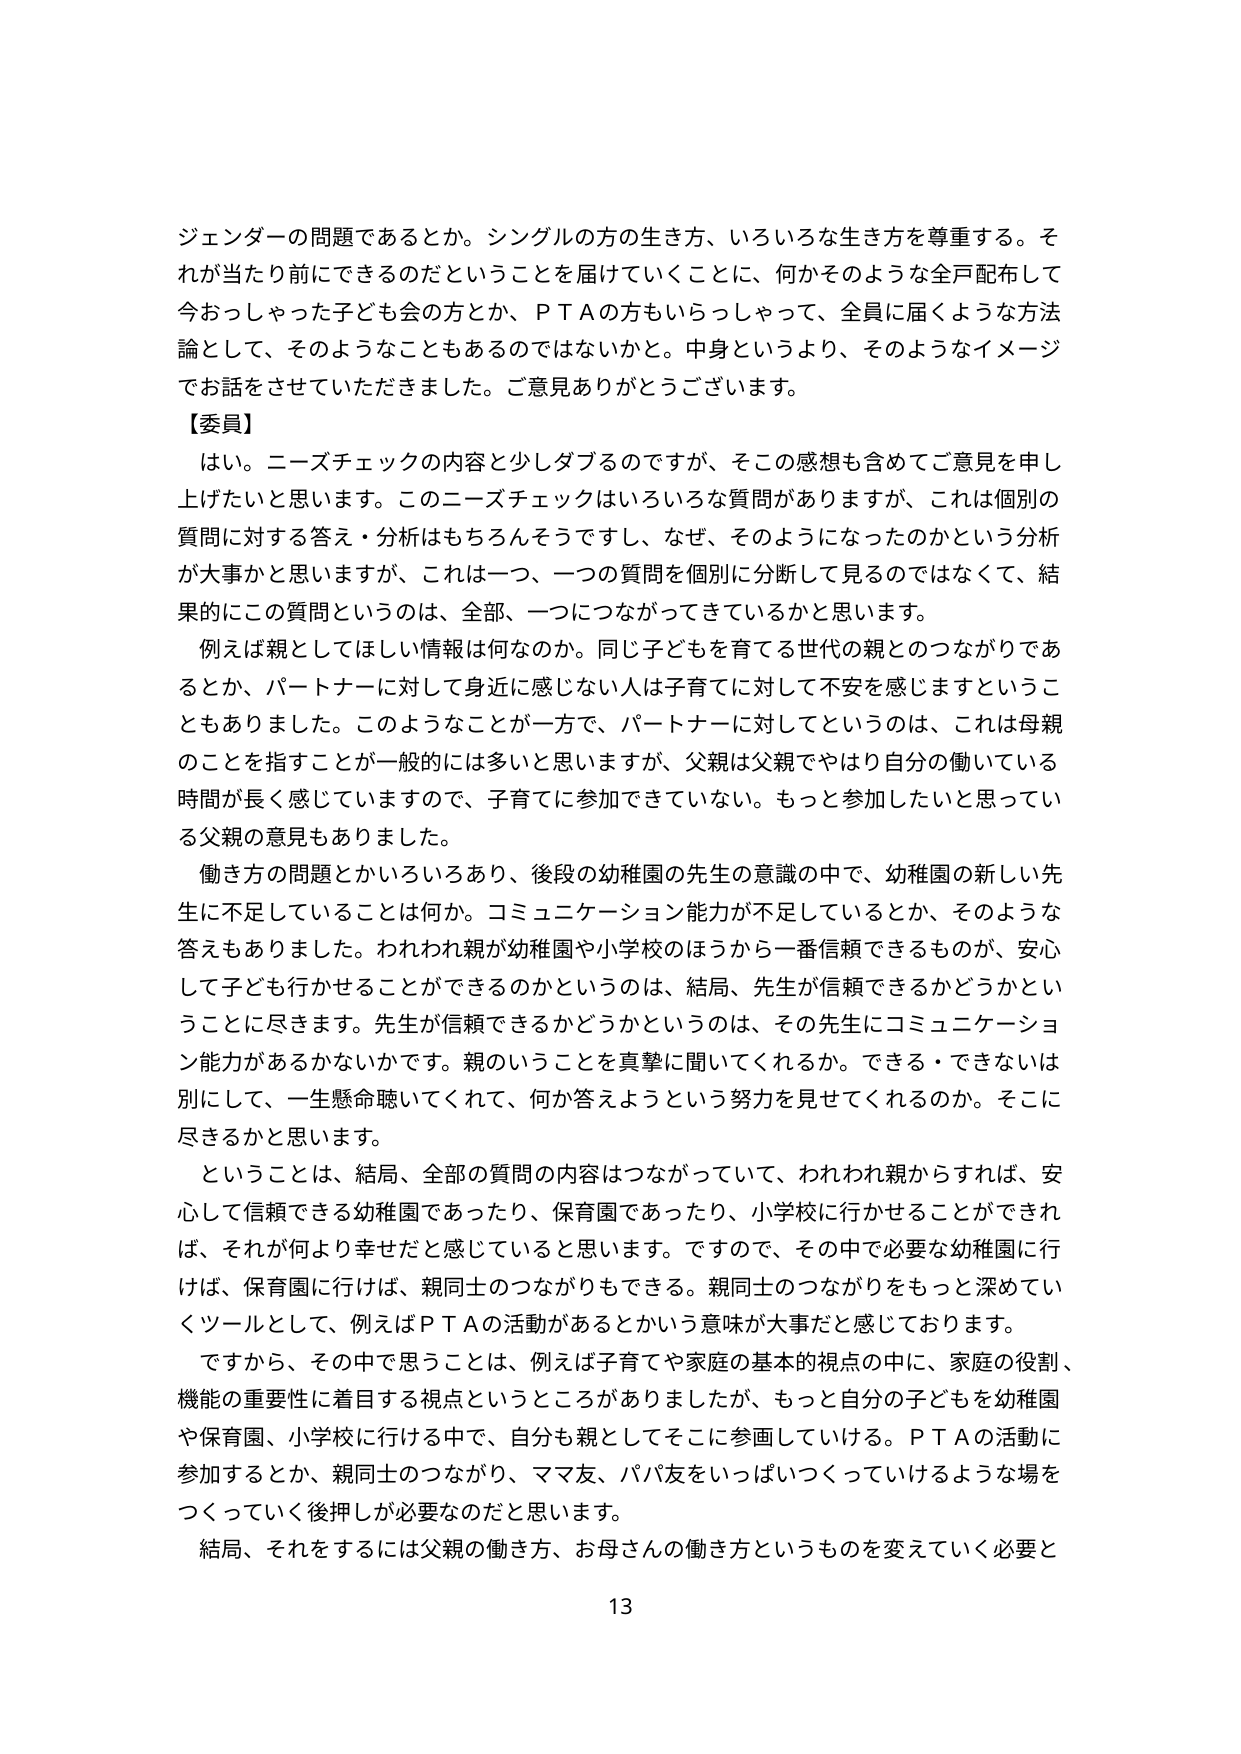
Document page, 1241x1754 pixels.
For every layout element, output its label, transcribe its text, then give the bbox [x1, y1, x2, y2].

text ですから、その中で思うことは、例えば子育てや家庭の基本的視点の中に、家庭の役割、機能の重要性に着目する視点というところがありましたが、もっと自分の子どもを幼稚園や保育園、小学校に行ける中で、自分も親としてそこに参画していける。ＰＴＡの活動に参加するとか、親同士のつながり、ママ友、パパ友をいっぱいつくっていけるような場を、つくっていく後押しが必要なのだと思います。 [177, 1342, 1063, 1529]
text 働き方の問題とかいろいろあり、後段の幼稚園の先生の意識の中で、幼稚園の新しい先生に不足していることは何か。コミュニケーション能力が不足しているとか、そのような答えもありました。われわれ親が幼稚園や小学校のほうから一番信頼できるものが、安心して子ども行かせることができるのかというのは、結局、先生が信頼できるかどうかということに尽きます。先生が信頼できるかどうかというのは、その先生にコミュニケーション能力があるかないかです。親のいうことを真摯に聞いてくれるか。できる・できないは別にして、一生懸命聴いてくれて、何か答えようという努力を見せてくれるのか。そこに尽きるかと思います。 [177, 854, 1063, 1154]
text 【委員】 [177, 404, 1063, 442]
text はい。ニーズチェックの内容と少しダブるのですが、そこの感想も含めてご意見を申し上げたいと思います。このニーズチェックはいろいろな質問がありますが、これは個別の質問に対する答え・分析はもちろんそうですし、なぜ、そのようになったのかという分析が大事かと思いますが、これは一つ、一つの質問を個別に分断して見るのではなくて、結果的にこの質問というのは、全部、一つにつながってきているかと思います。 [177, 442, 1063, 629]
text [177, 217, 1063, 404]
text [177, 1529, 1063, 1567]
text ということは、結局、全部の質問の内容はつながっていて、われわれ親からすれば、安心して信頼できる幼稚園であったり、保育園であったり、小学校に行かせることができれば、それが何より幸せだと感じていると思います。ですので、その中で必要な幼稚園に行けば、保育園に行けば、親同士のつながりもできる。親同士のつながりをもっと深めていくツールとして、例えばＰＴＡの活動があるとかいう意味が大事だと感じております。 [177, 1154, 1063, 1342]
text 例えば親としてほしい情報は何なのか。同じ子どもを育てる世代の親とのつながりであるとか、パートナーに対して身近に感じない人は子育てに対して不安を感じますということもありました。このようなことが一方で、パートナーに対してというのは、これは母親のことを指すことが一般的には多いと思いますが、父親は父親でやはり自分の働いている時間が長く感じていますので、子育てに参加できていない。もっと参加したいと思っている父親の意見もありました。 [177, 629, 1063, 854]
